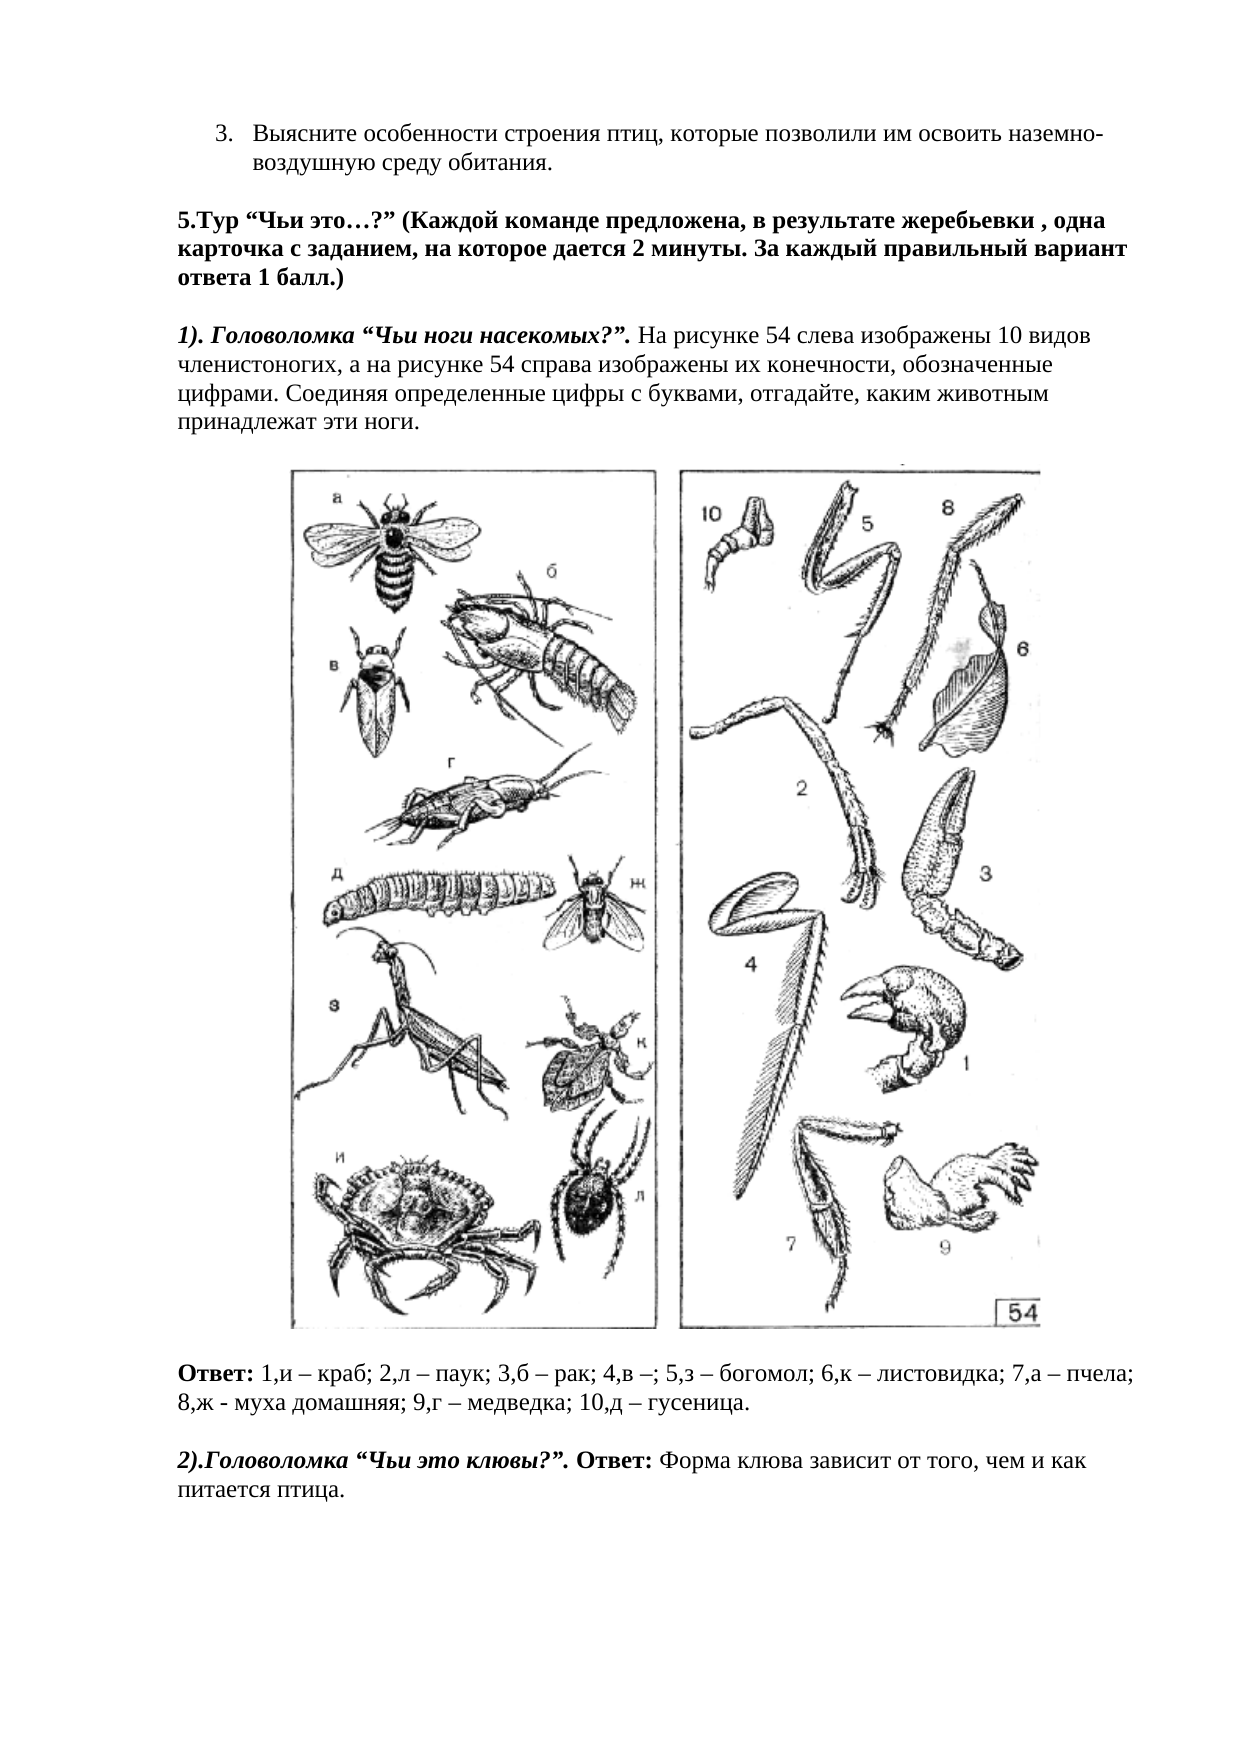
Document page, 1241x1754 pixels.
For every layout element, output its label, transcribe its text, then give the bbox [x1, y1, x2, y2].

text 2).Головоломка “Чьи это клювы?”. Ответ: Форма клюва зависит от того, чем и как питается птица. [177, 1445, 1152, 1502]
text 5.Тур “Чьи это…?” (Каждой команде предложена, в результате жеребьевки , одна карточка с заданием, на которое дается 2 минуты. За каждый правильный вариант ответа 1 балл.) [177, 205, 1152, 291]
text 1). Головоломка “Чьи ноги насекомых?”. На рисунке 54 слева изображены 10 видов членистоногих, а на рисунке 54 справа изображены их конечности, обозначенные цифрами. Соединяя определенные цифры с буквами, отгадайте, каким животным принадлежат эти ноги. [177, 320, 1152, 435]
text Ответ: 1,и – краб; 2,л – паук; 3,б – рак; 4,в –; 5,з – богомол; 6,к – листовидка; 7,а – пчела; 8,ж - муха домашняя; 9,г – медведка; 10,д – гусеница. [177, 1358, 1152, 1416]
list Выясните особенности строения птиц, которые позволили им освоить наземно- воздушную среду обитания. [215, 118, 1152, 176]
picture [288, 464, 1041, 1329]
